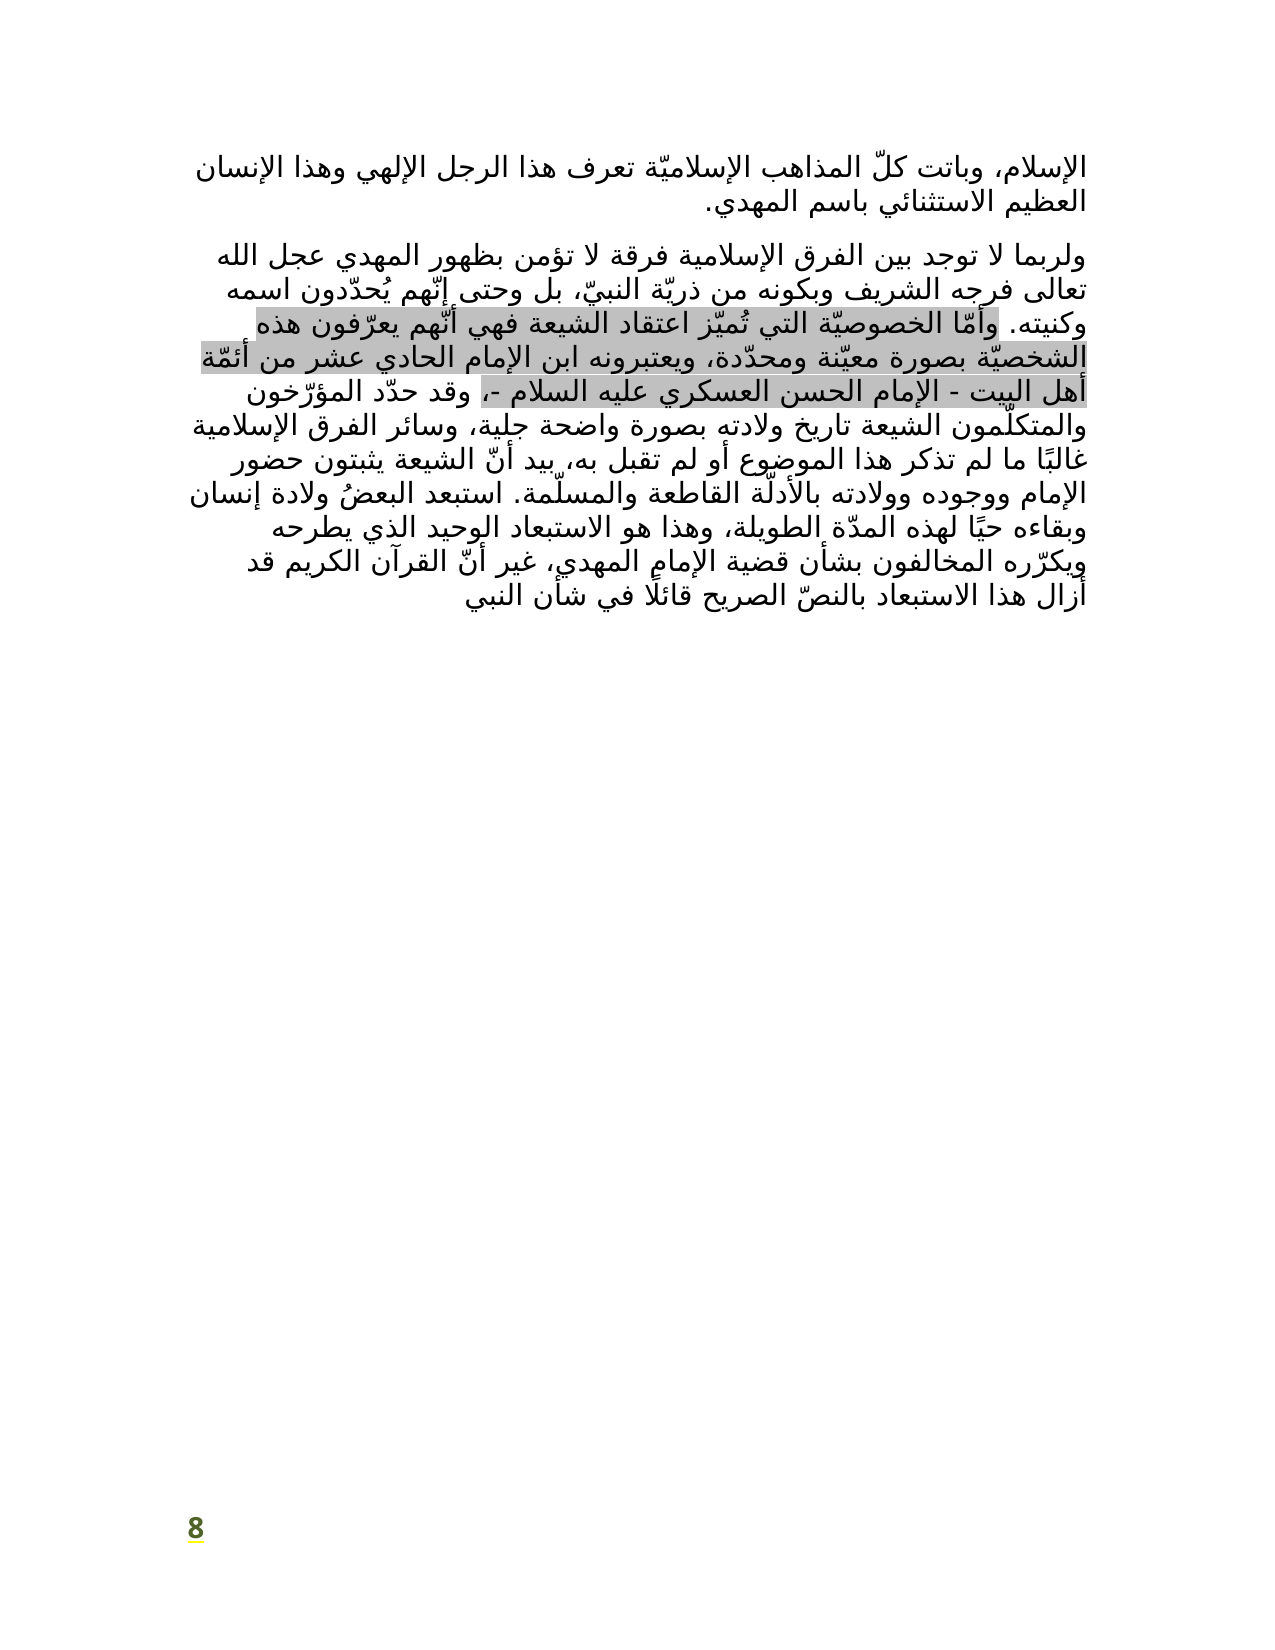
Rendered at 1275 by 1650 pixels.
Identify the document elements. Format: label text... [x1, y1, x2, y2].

text ولربما لا توجد بين الفرق الإسلامية فرقة لا تؤمن بظهور المهدي عجل الله تعالى فرجه الشريف وبكونه من ذريّة النبيّ، بل وحتى إنّهم يُحدّدون اسمه وكنيته. وأمّا الخصوصيّة التي تُميّز اعتقاد الشيعة فهي أنّهم يعرّفون هذه الشخصيّة بصورة معيّنة ومحدّدة، ويعتبرونه ابن الإمام الحادي عشر من أئمّة أهل البيت - الإمام الحسن العسكري عليه السلام -، وقد حدّد المؤرّخون والمتكلّمون الشيعة تاريخ ولادته بصورة واضحة جلية، وسائر الفرق الإسلامية غالبًا ما لم تذكر هذا الموضوع أو لم تقبل به، بيد أنّ الشيعة يثبتون حضور الإمام ووجوده وولادته بالأدلّة القاطعة والمسلّمة. استبعد البعضُ ولادة إنسان وبقاءه حيًا لهذه المدّة الطويلة، وهذا هو الاستبعاد الوحيد الذي يطرحه ويكرّره المخالفون بشأن قضية الإمام المهدي، غير أنّ القرآن الكريم قد أزال هذا الاستبعاد بالنصّ الصريح قائلًا في شأن النبي [187, 239, 1087, 612]
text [187, 150, 1087, 218]
